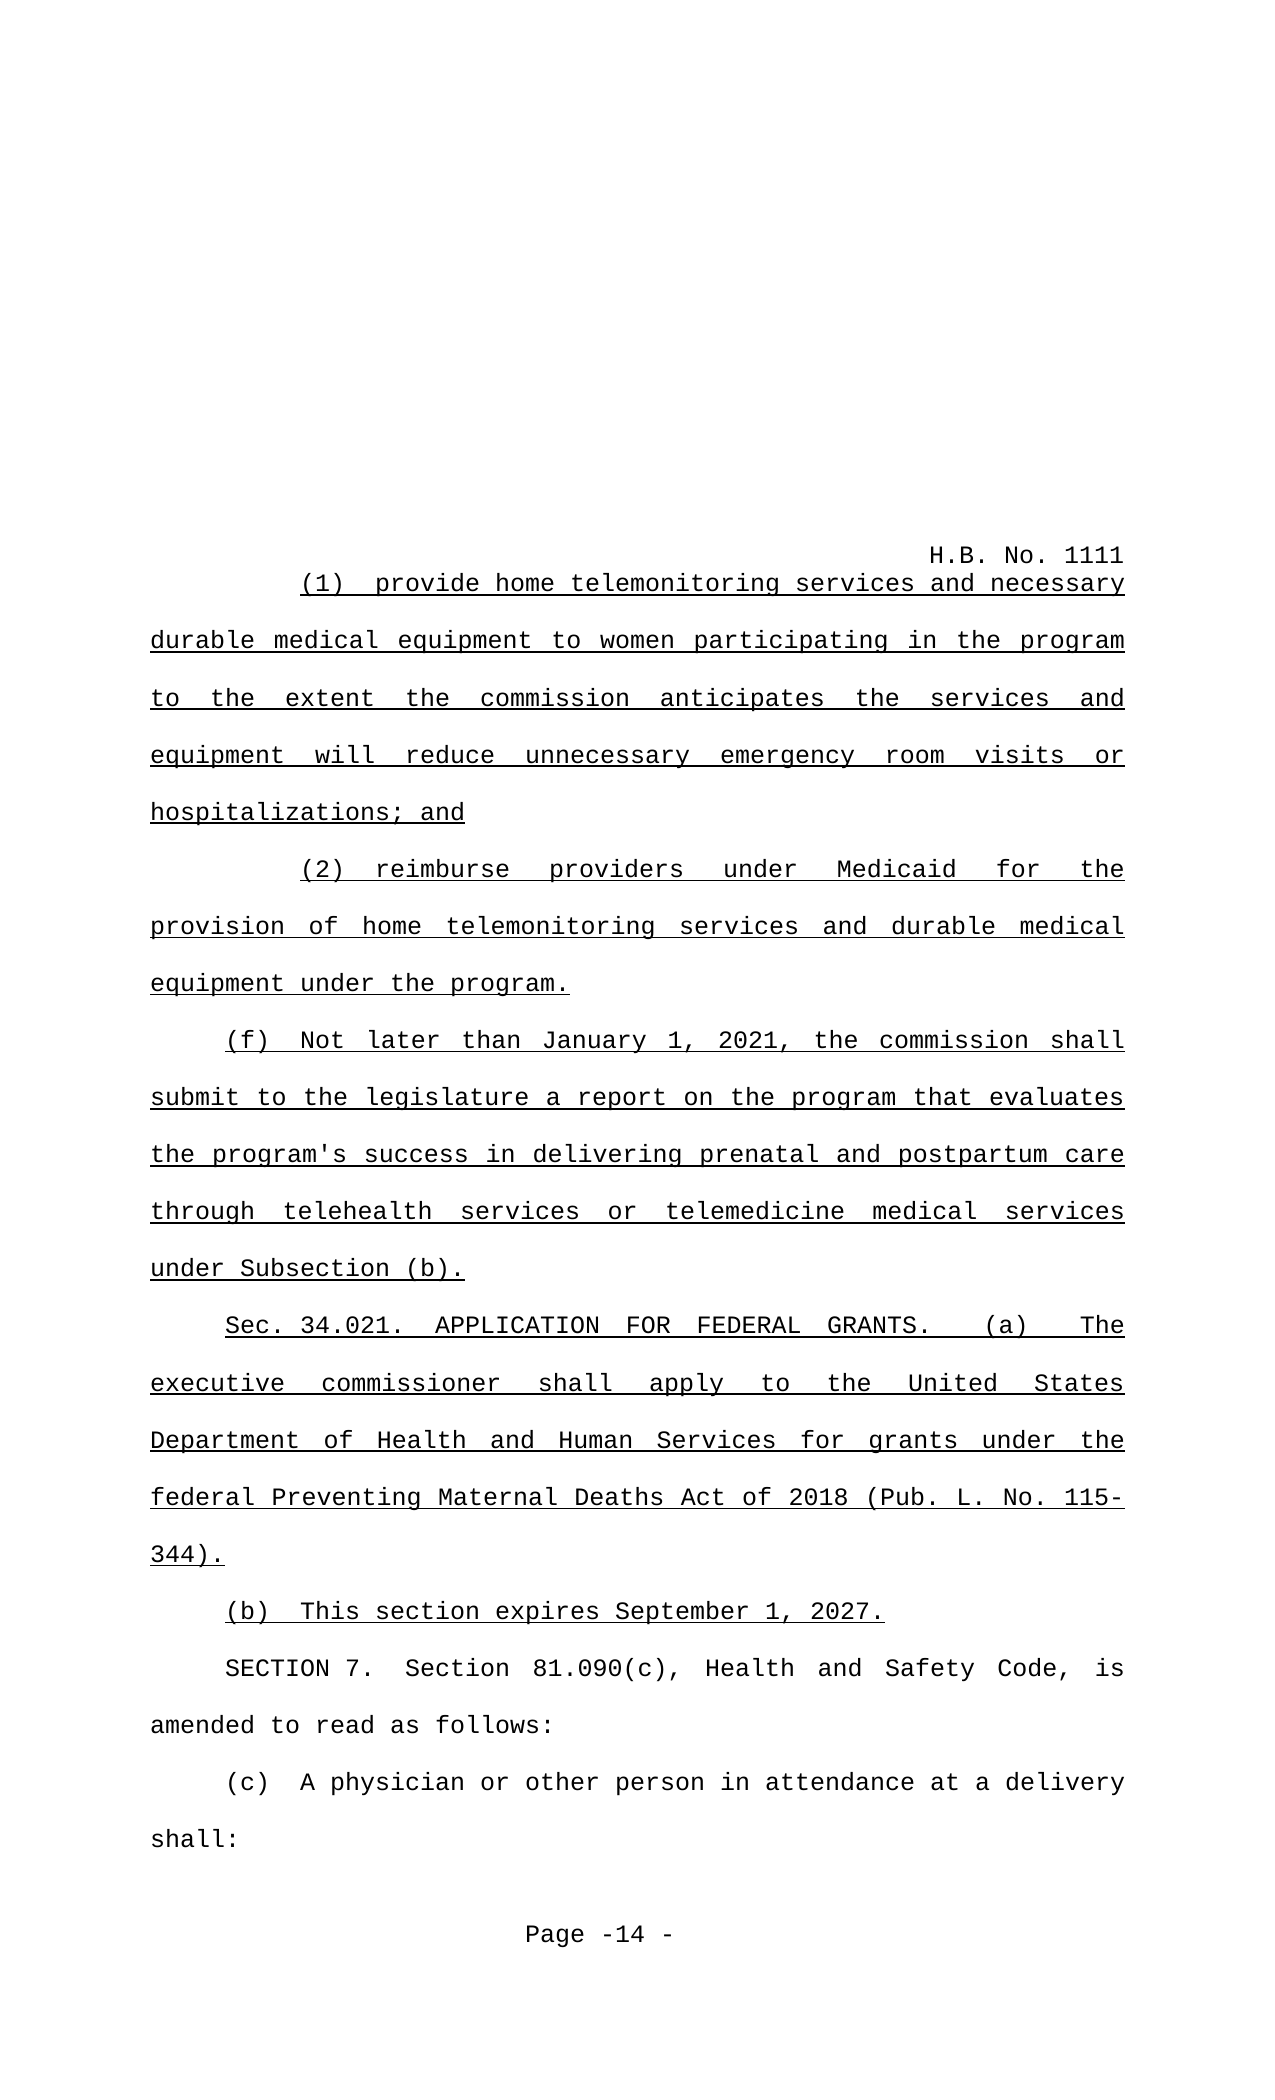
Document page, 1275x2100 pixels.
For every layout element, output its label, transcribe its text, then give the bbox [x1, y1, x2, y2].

text (1) provide home telemonitoring services and necessary durable medical equipment to women participating in the program to the extent the commission anticipates the services and equipment will reduce unnecessary emergency room visits or hospitalizations; and [150, 571, 1125, 651]
text Sec. 34.021. APPLICATION FOR FEDERAL GRANTS. (a) The executive commissioner shall apply to the United States Department of Health and Human Services for grants under the federal Preventing Maternal Deaths Act of 2018 (Pub. L. No. 115-344). [150, 1313, 1125, 1393]
text SECTION 7. Section 81.090(c), Health and Safety Code, is amended to read as follows: [150, 1655, 1125, 1741]
text (1) provide home telemonitoring services and necessary durable medical equipment to women participating in the program to the extent the commission anticipates the services and equipment will reduce unnecessary emergency room visits or hospitalizations; and [150, 767, 1125, 828]
text (2) reimburse providers under Medicaid for the provision of home telemonitoring services and durable medical equipment under the program. [150, 856, 1125, 937]
text (f) Not later than January 1, 2021, the commission shall submit to the legislature a report on the program that evaluates the program's success in delivering prenatal and postpartum care through telehealth services or telemedicine medical services under Subsection (b). [150, 1224, 1125, 1284]
text (2) reimburse providers under Medicaid for the provision of home telemonitoring services and durable medical equipment under the program. [150, 938, 1125, 999]
text (1) provide home telemonitoring services and necessary durable medical equipment to women participating in the program to the extent the commission anticipates the services and equipment will reduce unnecessary emergency room visits or hospitalizations; and [150, 710, 1125, 765]
text (b) This section expires September 1, 2027. [150, 1598, 1125, 1627]
text Sec. 34.021. APPLICATION FOR FEDERAL GRANTS. (a) The executive commissioner shall apply to the United States Department of Health and Human Services for grants under the federal Preventing Maternal Deaths Act of 2018 (Pub. L. No. 115-344). [150, 1452, 1125, 1508]
text (c) A physician or other person in attendance at a delivery shall: [150, 1769, 1125, 1855]
text Sec. 34.021. APPLICATION FOR FEDERAL GRANTS. (a) The executive commissioner shall apply to the United States Department of Health and Human Services for grants under the federal Preventing Maternal Deaths Act of 2018 (Pub. L. No. 115-344). [150, 1395, 1125, 1450]
text (f) Not later than January 1, 2021, the commission shall submit to the legislature a report on the program that evaluates the program's success in delivering prenatal and postpartum care through telehealth services or telemedicine medical services under Subsection (b). [150, 1110, 1125, 1165]
text (f) Not later than January 1, 2021, the commission shall submit to the legislature a report on the program that evaluates the program's success in delivering prenatal and postpartum care through telehealth services or telemedicine medical services under Subsection (b). [150, 1167, 1125, 1222]
text Sec. 34.021. APPLICATION FOR FEDERAL GRANTS. (a) The executive commissioner shall apply to the United States Department of Health and Human Services for grants under the federal Preventing Maternal Deaths Act of 2018 (Pub. L. No. 115-344). [150, 1509, 1125, 1570]
text (1) provide home telemonitoring services and necessary durable medical equipment to women participating in the program to the extent the commission anticipates the services and equipment will reduce unnecessary emergency room visits or hospitalizations; and [150, 653, 1125, 708]
text (f) Not later than January 1, 2021, the commission shall submit to the legislature a report on the program that evaluates the program's success in delivering prenatal and postpartum care through telehealth services or telemedicine medical services under Subsection (b). [150, 1027, 1125, 1108]
